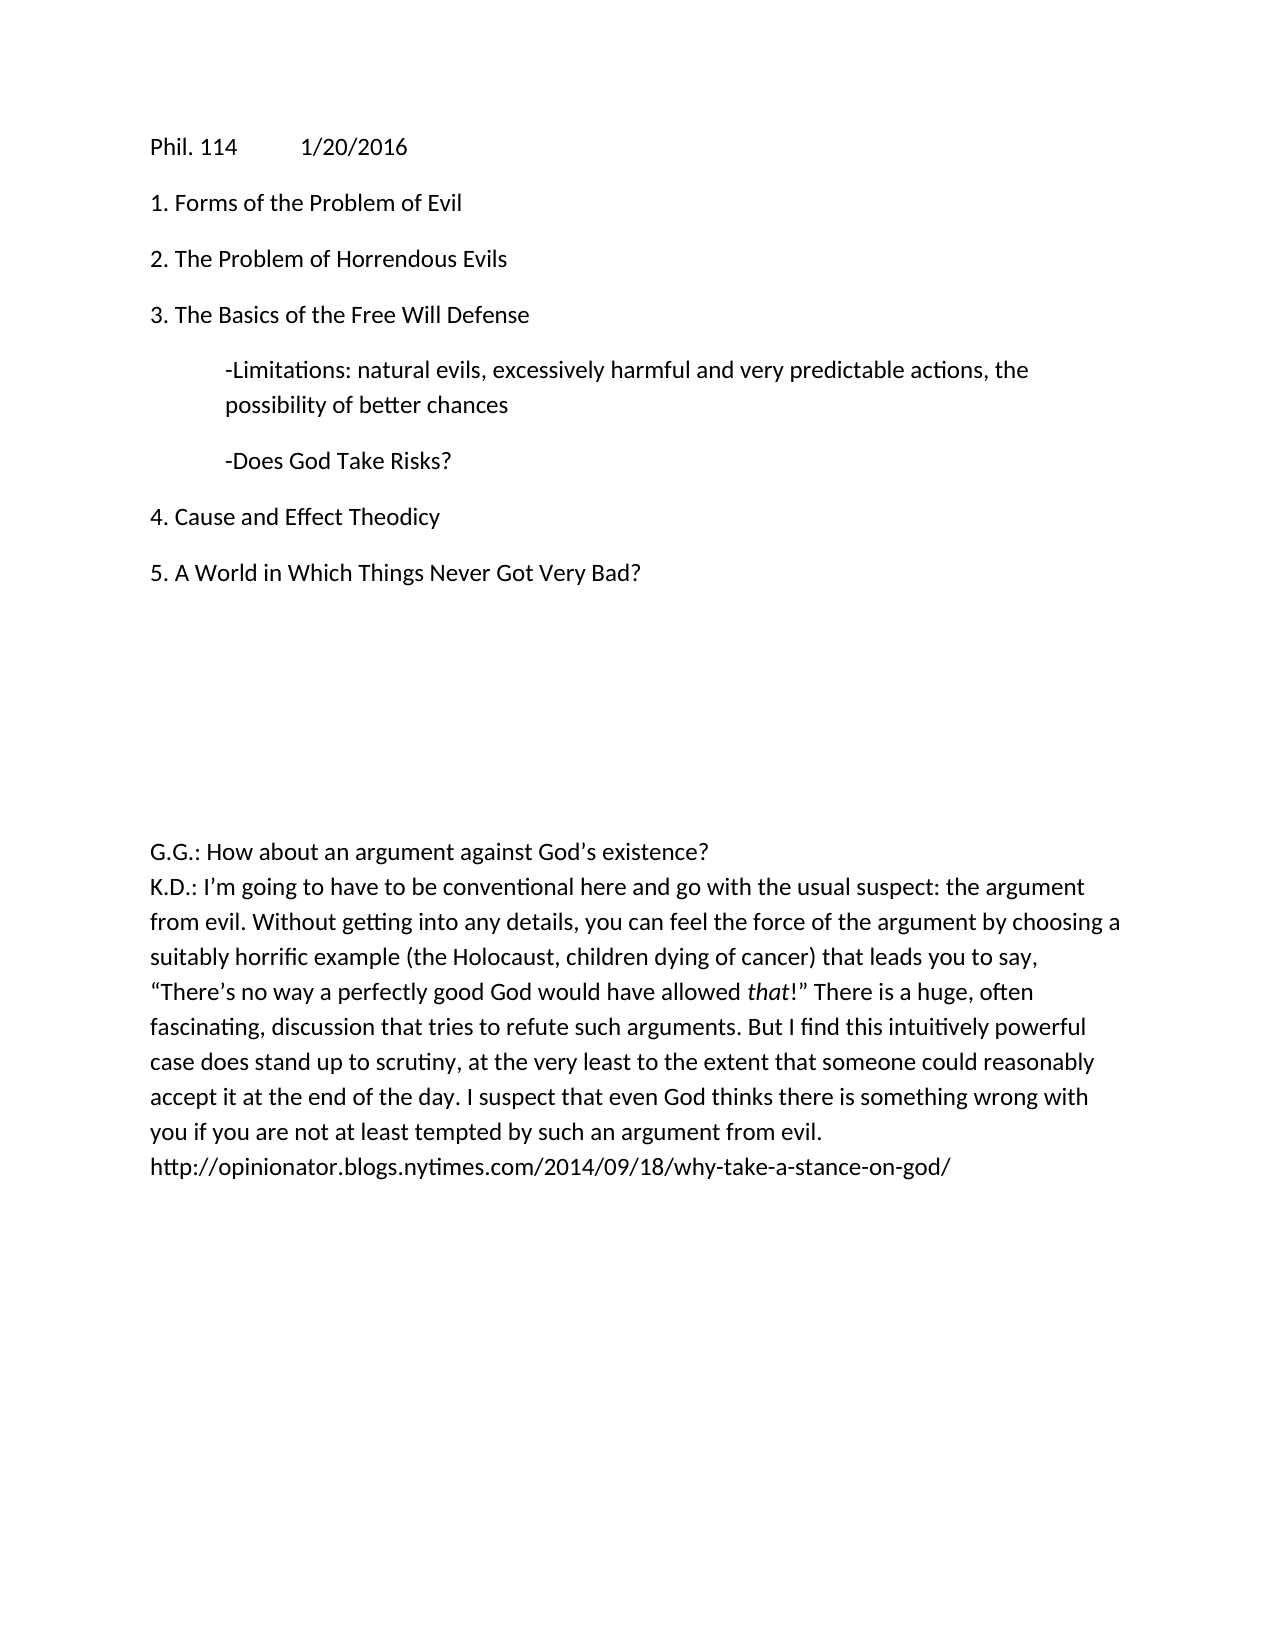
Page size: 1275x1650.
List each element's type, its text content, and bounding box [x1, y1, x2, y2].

text Phil. 114 1/20/2016 [150, 131, 1125, 162]
text 3. The Basics of the Free Will Defense [150, 299, 1125, 329]
text 1. Forms of the Problem of Evil [150, 187, 1125, 218]
text -Limitations: natural evils, excessively harmful and very predictable actions, the possibility of better chances [225, 354, 1125, 420]
text 5. A World in Which Things Never Got Very Bad? [150, 557, 1125, 588]
text G.G.: How about an argument against God’s existence? K.D.: I’m going to have to be conventional here and go with the usual suspect: the argument from evil. Without getting into any details, you can feel the force of the argument by choosing a suitably horrific example (the Holocaust, children dying of cancer) that leads you to say, “There’s no way a perfectly good God would have allowed that!” There is a huge, often fascinating, discussion that tries to refute such arguments. But I find this intuitively powerful case does stand up to scrutiny, at the very least to the extent that someone could reasonably accept it at the end of the day. I suspect that even God thinks there is something wrong with you if you are not at least tempted by such an argument from evil. http://opinionator.blogs.nytimes.com/2014/09/18/why-take-a-stance-on-god/ [150, 836, 1125, 1182]
text 4. Cause and Effect Theodicy [150, 501, 1125, 532]
text -Does God Take Risks? [225, 445, 1125, 476]
text 2. The Problem of Horrendous Evils [150, 243, 1125, 273]
